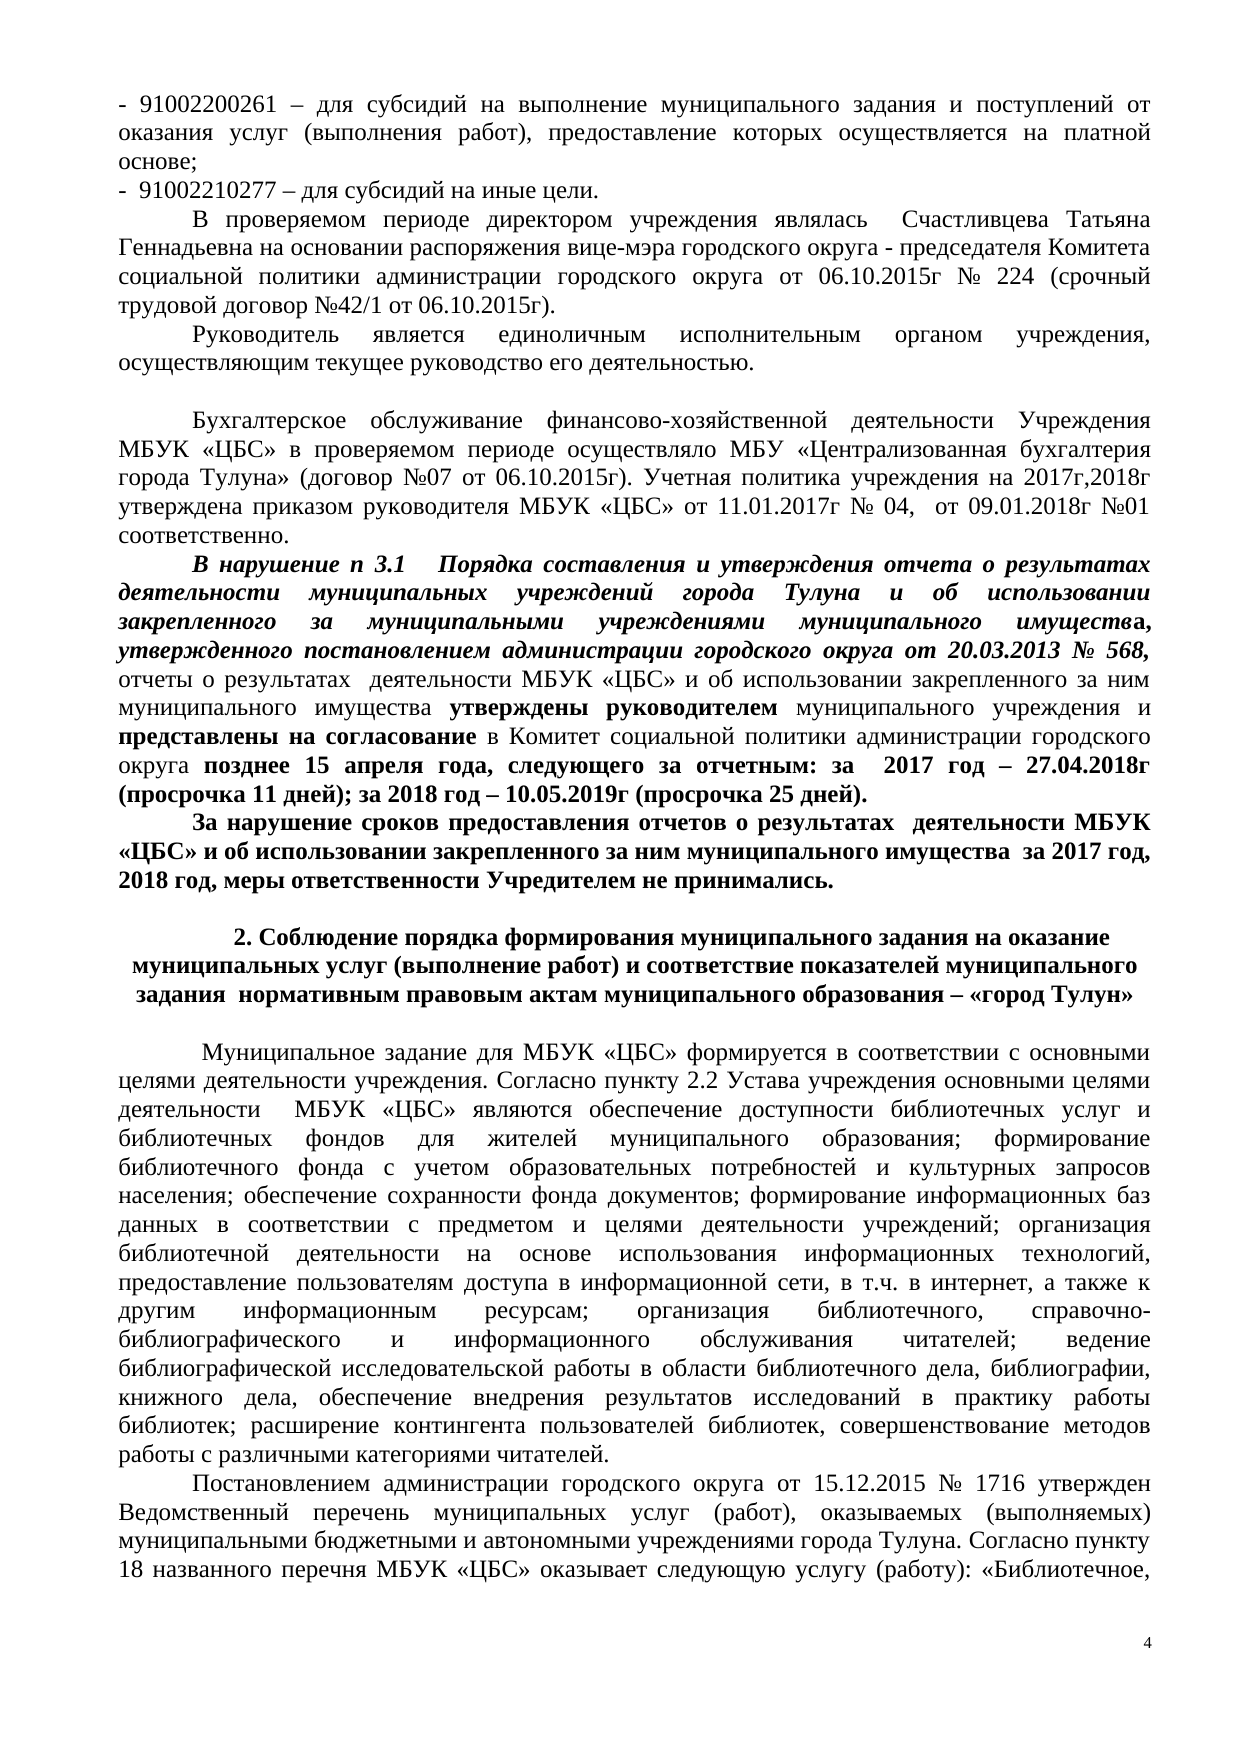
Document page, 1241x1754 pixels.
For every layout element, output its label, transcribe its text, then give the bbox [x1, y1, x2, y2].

text Муниципальное задание для МБУК «ЦБС» формируется в соответствии с основными целями деятельности учреждения. Согласно пункту 2.2 Устава учреждения основными целями деятельности МБУК «ЦБС» являются обеспечение доступности библиотечных услуг и библиотечных фондов для жителей муниципального образования; формирование библиотечного фонда с учетом образовательных потребностей и культурных запросов населения; обеспечение сохранности фонда документов; формирование информационных баз данных в соответствии с предметом и целями деятельности учреждений; организация библиотечной деятельности на основе использования информационных технологий, предоставление пользователям доступа в информационной сети, в т.ч. в интернет, а также к другим информационным ресурсам; организация библиотечного, справочно-библиографического и информационного обслуживания читателей; ведение библиографической исследовательской работы в области библиотечного дела, библиографии, книжного дела, обеспечение внедрения результатов исследований в практику работы библиотек; расширение контингента пользователей библиотек, совершенствование методов работы с различными категориями читателей. [118, 1037, 1152, 1468]
text Бухгалтерское обслуживание финансово-хозяйственной деятельности Учреждения МБУК «ЦБС» в проверяемом периоде осуществляло МБУ «Централизованная бухгалтерия города Тулуна» (договор №07 от 06.10.2015г). Учетная политика учреждения на 2017г,2018г утверждена приказом руководителя МБУК «ЦБС» от 11.01.2017г № 04, от 09.01.2018г №01 соответственно. [118, 405, 1152, 549]
text За нарушение сроков предоставления отчетов о результатах деятельности МБУК «ЦБС» и об использовании закрепленного за ним муниципального имущества за 2017 год, 2018 год, меры ответственности Учредителем не принимались. [118, 807, 1152, 894]
text В проверяемом периоде директором учреждения являлась Счастливцева Татьяна Геннадьевна на основании распоряжения вице-мэра городского округа - председателя Комитета социальной политики администрации городского округа от 06.10.2015г № 224 (срочный трудовой договор №42/1 от 06.10.2015г). [118, 204, 1152, 319]
text Руководитель является единоличным исполнительным органом учреждения, осуществляющим текущее руководство его деятельностью. [118, 319, 1152, 376]
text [118, 1468, 1152, 1583]
text 2. Соблюдение порядка формирования муниципального задания на оказание муниципальных услуг (выполнение работ) и соответствие показателей муниципального задания нормативным правовым актам муниципального образования – «город Тулун» [118, 922, 1152, 1008]
text - 91002210277 – для субсидий на иные цели. [118, 175, 1152, 204]
text - 91002200261 – для субсидий на выполнение муниципального задания и поступлений от оказания услуг (выполнения работ), предоставление которых осуществляется на платной основе; [118, 89, 1152, 175]
text В нарушение п 3.1 Порядка составления и утверждения отчета о результатах деятельности муниципальных учреждений города Тулуна и об использовании закрепленного за муниципальными учреждениями муниципального имущества, утвержденного постановлением администрации городского округа от 20.03.2013 № 568, отчеты о результатах деятельности МБУК «ЦБС» и об использовании закрепленного за ним муниципального имущества утверждены руководителем муниципального учреждения и представлены на согласование в Комитет социальной политики администрации городского округа позднее 15 апреля года, следующего за отчетным: за 2017 год – 27.04.2018г (просрочка 11 дней); за 2018 год – 10.05.2019г (просрочка 25 дней). [118, 549, 1152, 807]
